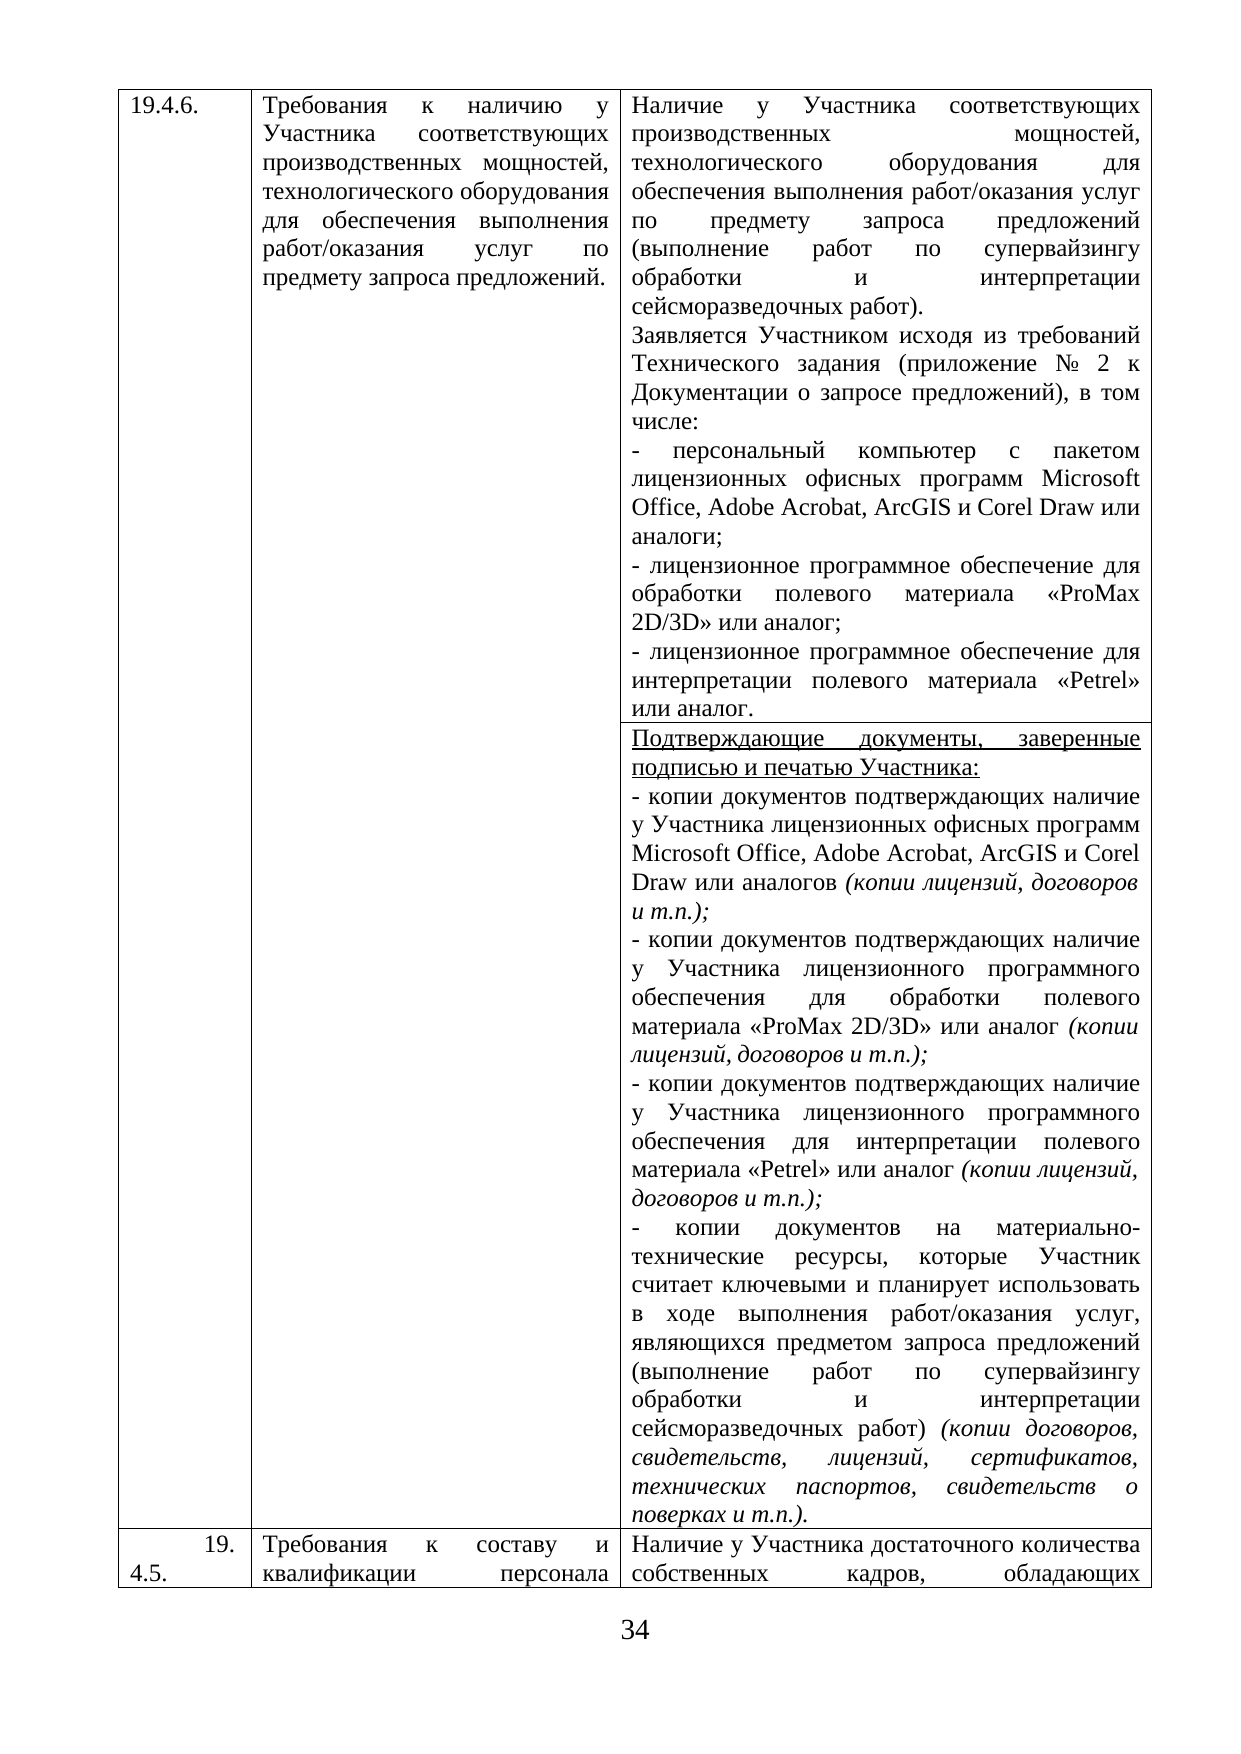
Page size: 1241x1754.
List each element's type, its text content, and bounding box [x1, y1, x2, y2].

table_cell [621, 1529, 1151, 1587]
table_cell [252, 1529, 620, 1587]
table_cell Подтверждающие документы, заверенные подписью и печатью Участника: - копии документов подтверждающих наличие у Участника лицензионных офисных программ Microsoft Office, Adobe Acrobat, ArcGIS и Corel Draw или аналогов (копии лицензий, договоров и т.п.); - копии документов подтверждающих наличие у Участника лицензионного программного обеспечения для обработки полевого материала «ProMax 2D/3D» или аналог (копии лицензий, договоров и т.п.); - копии документов подтверждающих наличие у Участника лицензионного программного обеспечения для интерпретации полевого материала «Petrel» или аналог (копии лицензий, договоров и т.п.); - копии документов на материально-технические ресурсы, которые Участник считает ключевыми и планирует использовать в ходе выполнения работ/оказания услуг, являющихся предметом запроса предложений (выполнение работ по супервайзингу обработки и интерпретации сейсморазведочных работ) (копии договоров, свидетельств, лицензий, сертификатов, технических паспортов, свидетельств о поверках и т.п.). [621, 723, 1151, 1528]
table_cell Наличие у Участника соответствующих производственных мощностей, технологического оборудования для обеспечения выполнения работ/оказания услуг по предмету запроса предложений (выполнение работ по супервайзингу обработки и интерпретации сейсморазведочных работ). Заявляется Участником исходя из требований Технического задания (приложение № 2 к Документации о запросе предложений), в том числе: - персональный компьютер с пакетом лицензионных офисных программ Microsoft Office, Adobe Acrobat, ArcGIS и Corel Draw или аналоги; - лицензионное программное обеспечение для обработки полевого материала «ProMax 2D/3D» или аналог; - лицензионное программное обеспечение для интерпретации полевого материала «Petrel» или аналог. [621, 90, 1151, 722]
table_cell Требования к наличию у Участника соответствующих производственных мощностей, технологического оборудования для обеспечения выполнения работ/оказания услуг по предмету запроса предложений. [252, 90, 620, 1528]
table_cell [119, 90, 251, 1528]
table_cell 19.4.5. [119, 1529, 251, 1587]
